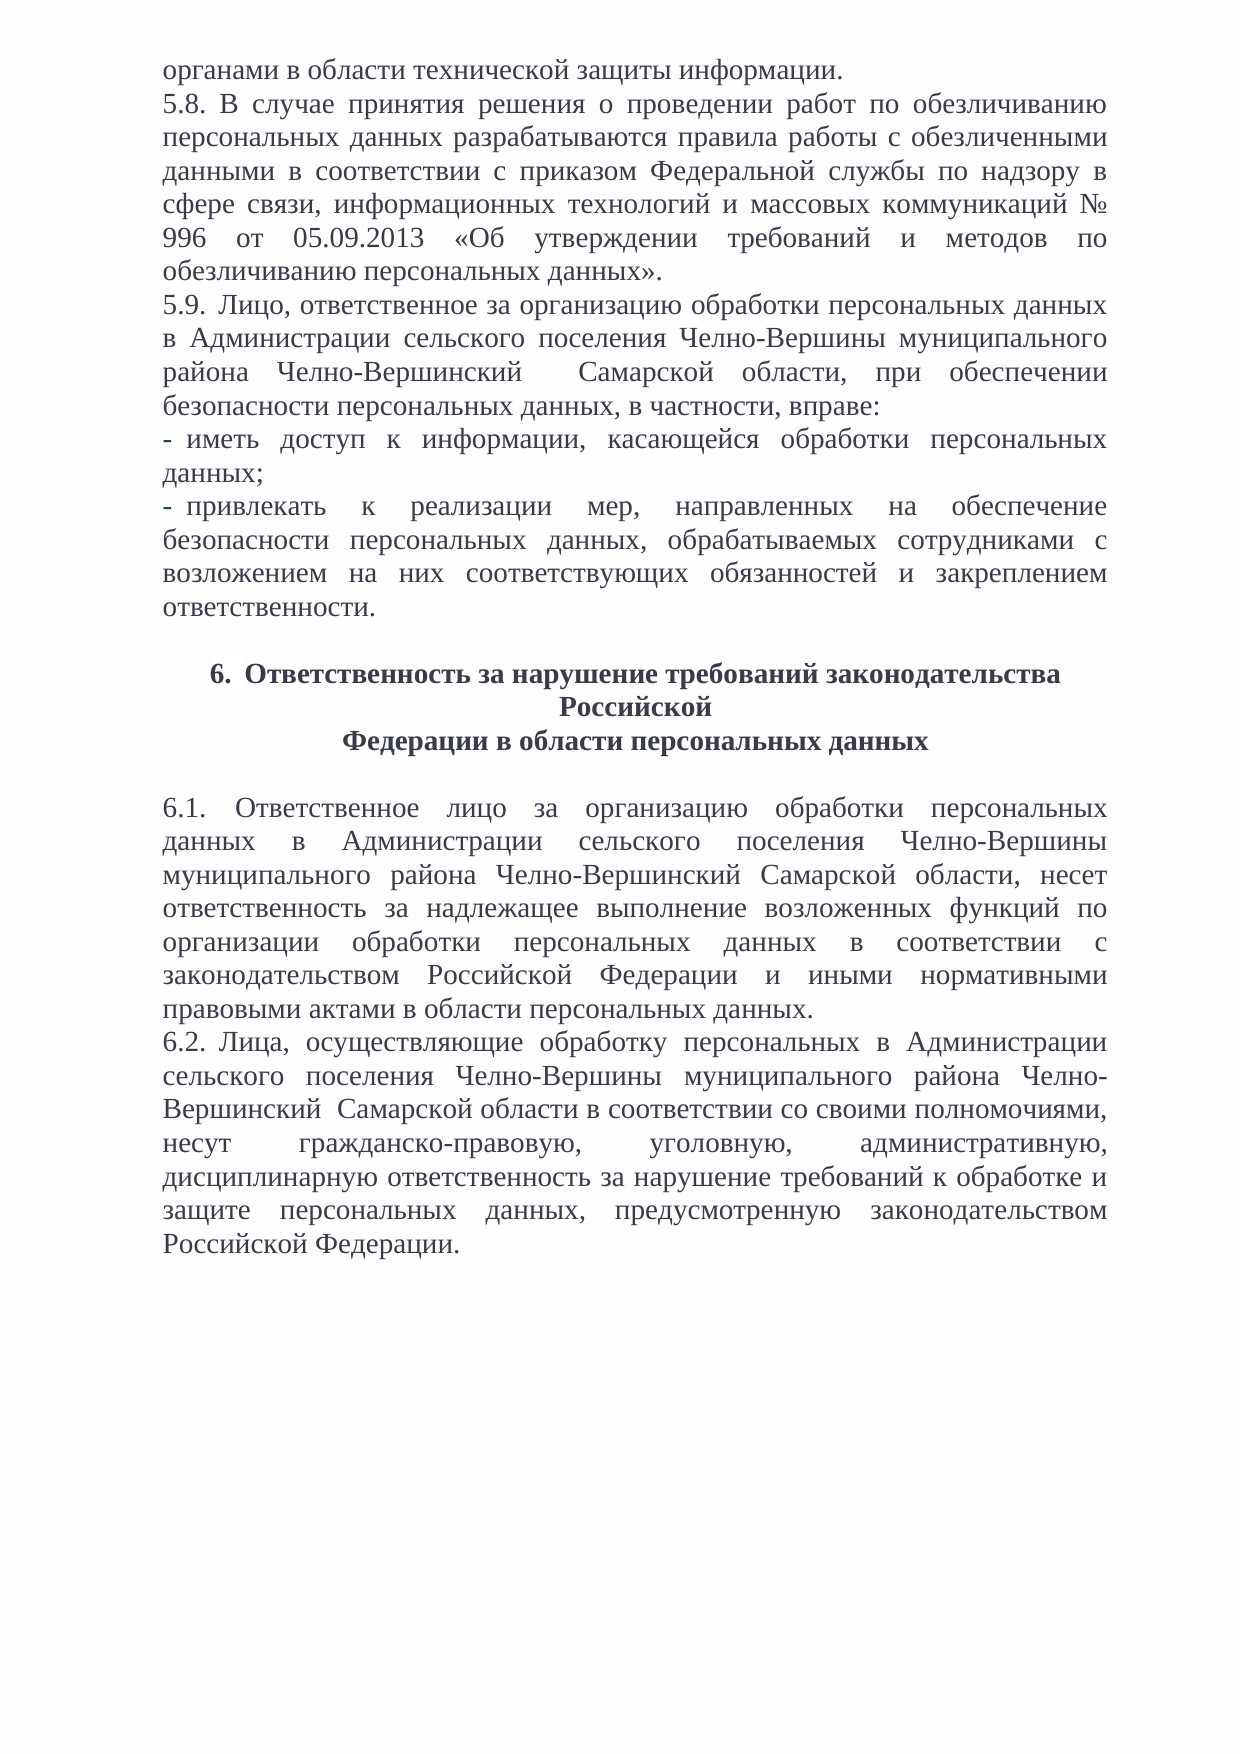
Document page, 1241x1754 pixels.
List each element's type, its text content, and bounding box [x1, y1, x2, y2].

list Лица, осуществляющие обработку персональных в Администрации сельского поселения Челно-Вершины муниципального района Челно-Вершинский Самарской области в соответствии со своими полномочиями, несут гражданско-правовую, уголовную, административную, дисциплинарную ответственность за нарушение требований к обработке и защите персональных данных, предусмотренную законодательством Российской Федерации. [162, 1024, 1108, 1259]
list В случае принятия решения о проведении работ по обезличиванию персональных данных разрабатываются правила работы с обезличенными данными в соответствии с приказом Федеральной службы по надзору в сфере связи, информационных технологий и массовых коммуникаций № 996 от 05.09.2013 «Об утверждении требований и методов по обезличиванию персональных данных». [162, 86, 1108, 287]
list иметь доступ к информации, касающейся обработки персональных данных; [162, 421, 1108, 488]
list Ответственность за нарушение требований законодательства Российской Федерации в области персональных данных [162, 656, 1108, 756]
list Ответственное лицо за организацию обработки персональных данных в Администрации сельского поселения Челно-Вершины муниципального района Челно-Вершинский Самарской области, несет ответственность за надлежащее выполнение возложенных функций по организации обработки персональных данных в соответствии с законодательством Российской Федерации и иными нормативными правовыми актами в области персональных данных. [162, 790, 1108, 1024]
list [162, 52, 1108, 86]
list Лицо, ответственное за организацию обработки персональных данных в Администрации сельского поселения Челно-Вершины муниципального района Челно-Вершинский Самарской области, при обеспечении безопасности персональных данных, в частности, вправе: [162, 287, 1108, 421]
list привлекать к реализации мер, направленных на обеспечение безопасности персональных данных, обрабатываемых сотрудниками с возложением на них соответствующих обязанностей и закреплением ответственности. [162, 488, 1108, 622]
